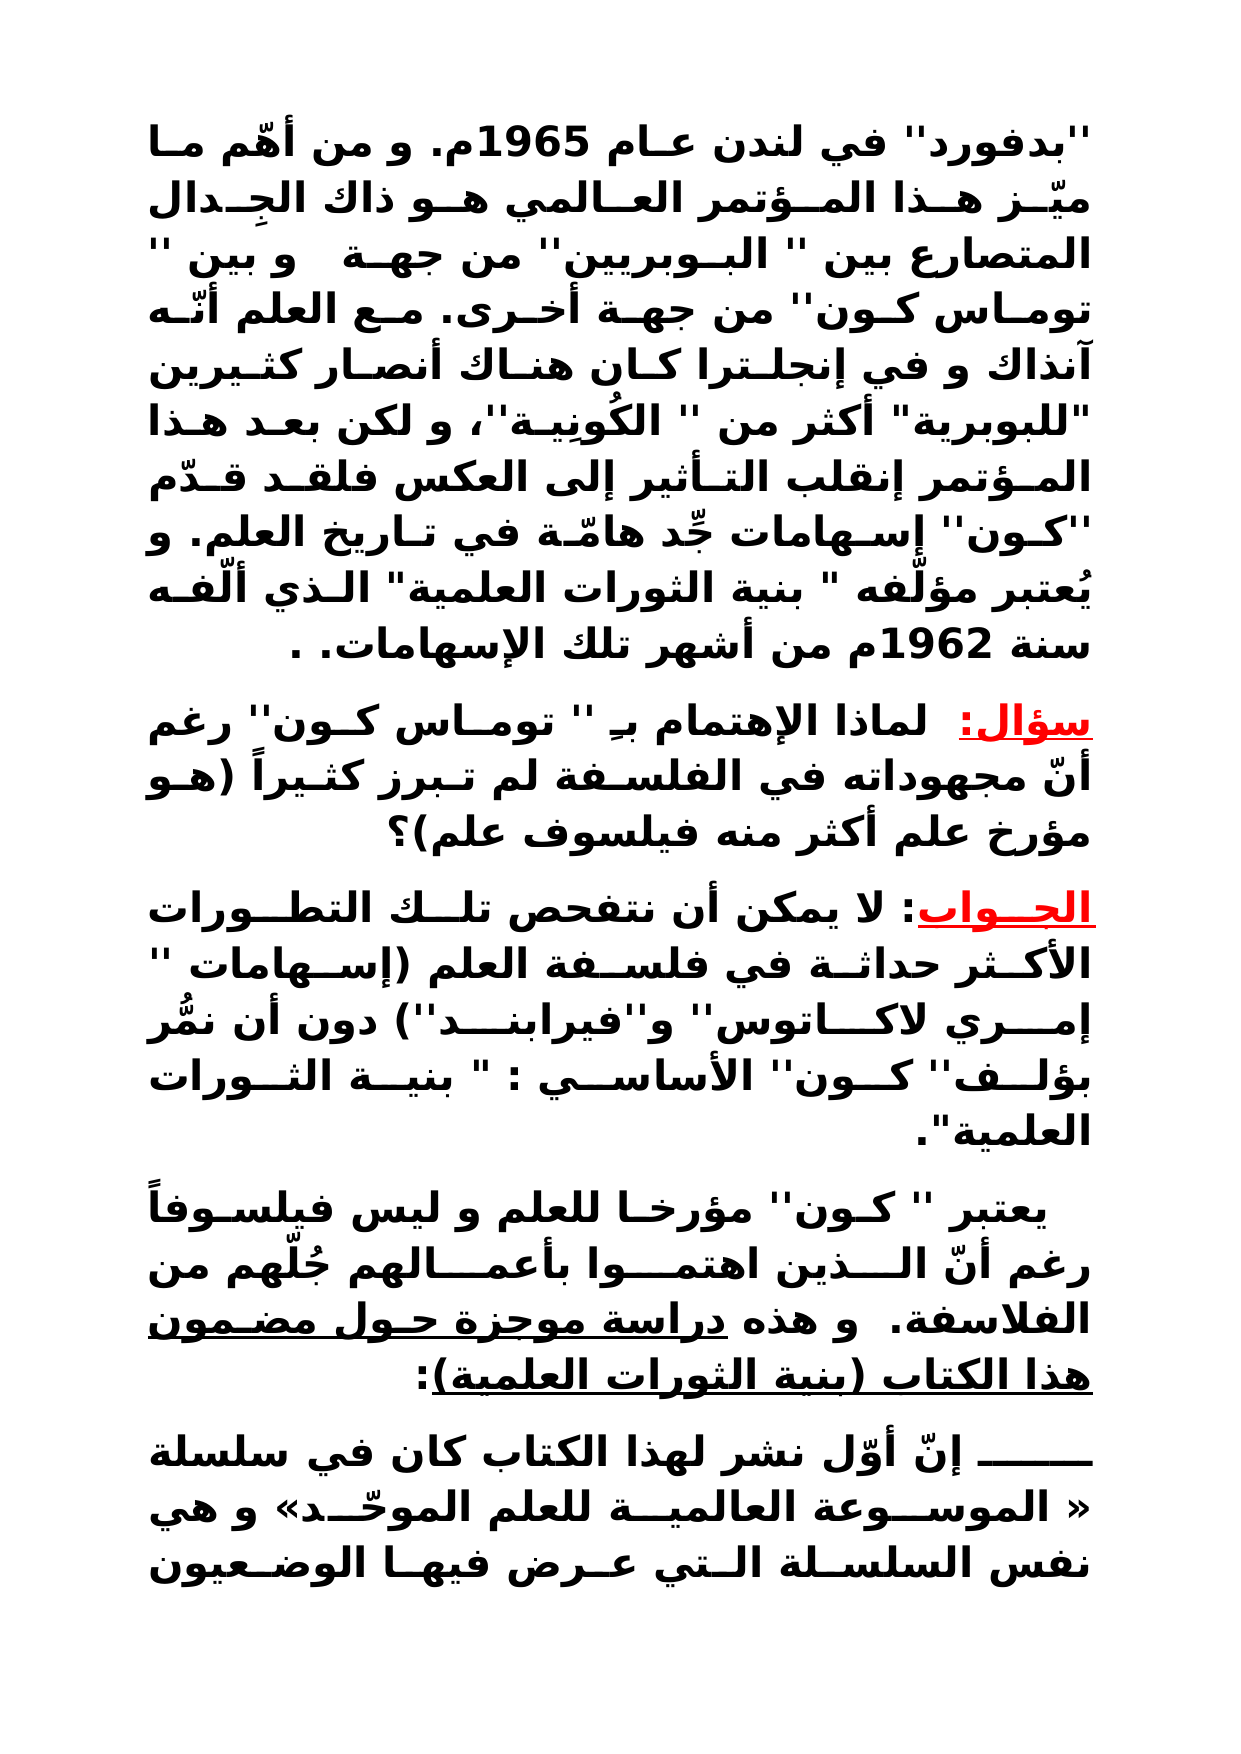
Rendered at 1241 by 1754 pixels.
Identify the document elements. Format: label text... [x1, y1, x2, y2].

text الجواب: لا يمكن أن نتفحص تلك التطورات الأكثر حداثة في فلسفة العلم (إسهامات '' إمري لاكاتوس'' و''فيرابند'') دون أن نمُّر بؤلف'' كون'' الأساسي : " بنية الثورات العلمية". [148, 884, 1092, 1156]
text يعتبر '' كون'' مؤرخا للعلم و ليس فيلسوفاً رغم أنّ الذين اهتموا بأعمالهم جُلّهم من الفلاسفة. و هذه دراسة موجزة حول مضمون هذا الكتاب (بنية الثورات العلمية): [148, 1184, 1092, 1399]
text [148, 1427, 1092, 1587]
text سؤال: لماذا الإهتمام بـِ '' توماس كون'' رغم أنّ مجهوداته في الفلسفة لم تبرز كثيراً (هو مؤرخ علم أكثر منه فيلسوف علم)؟ [148, 696, 1092, 856]
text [148, 118, 1092, 668]
